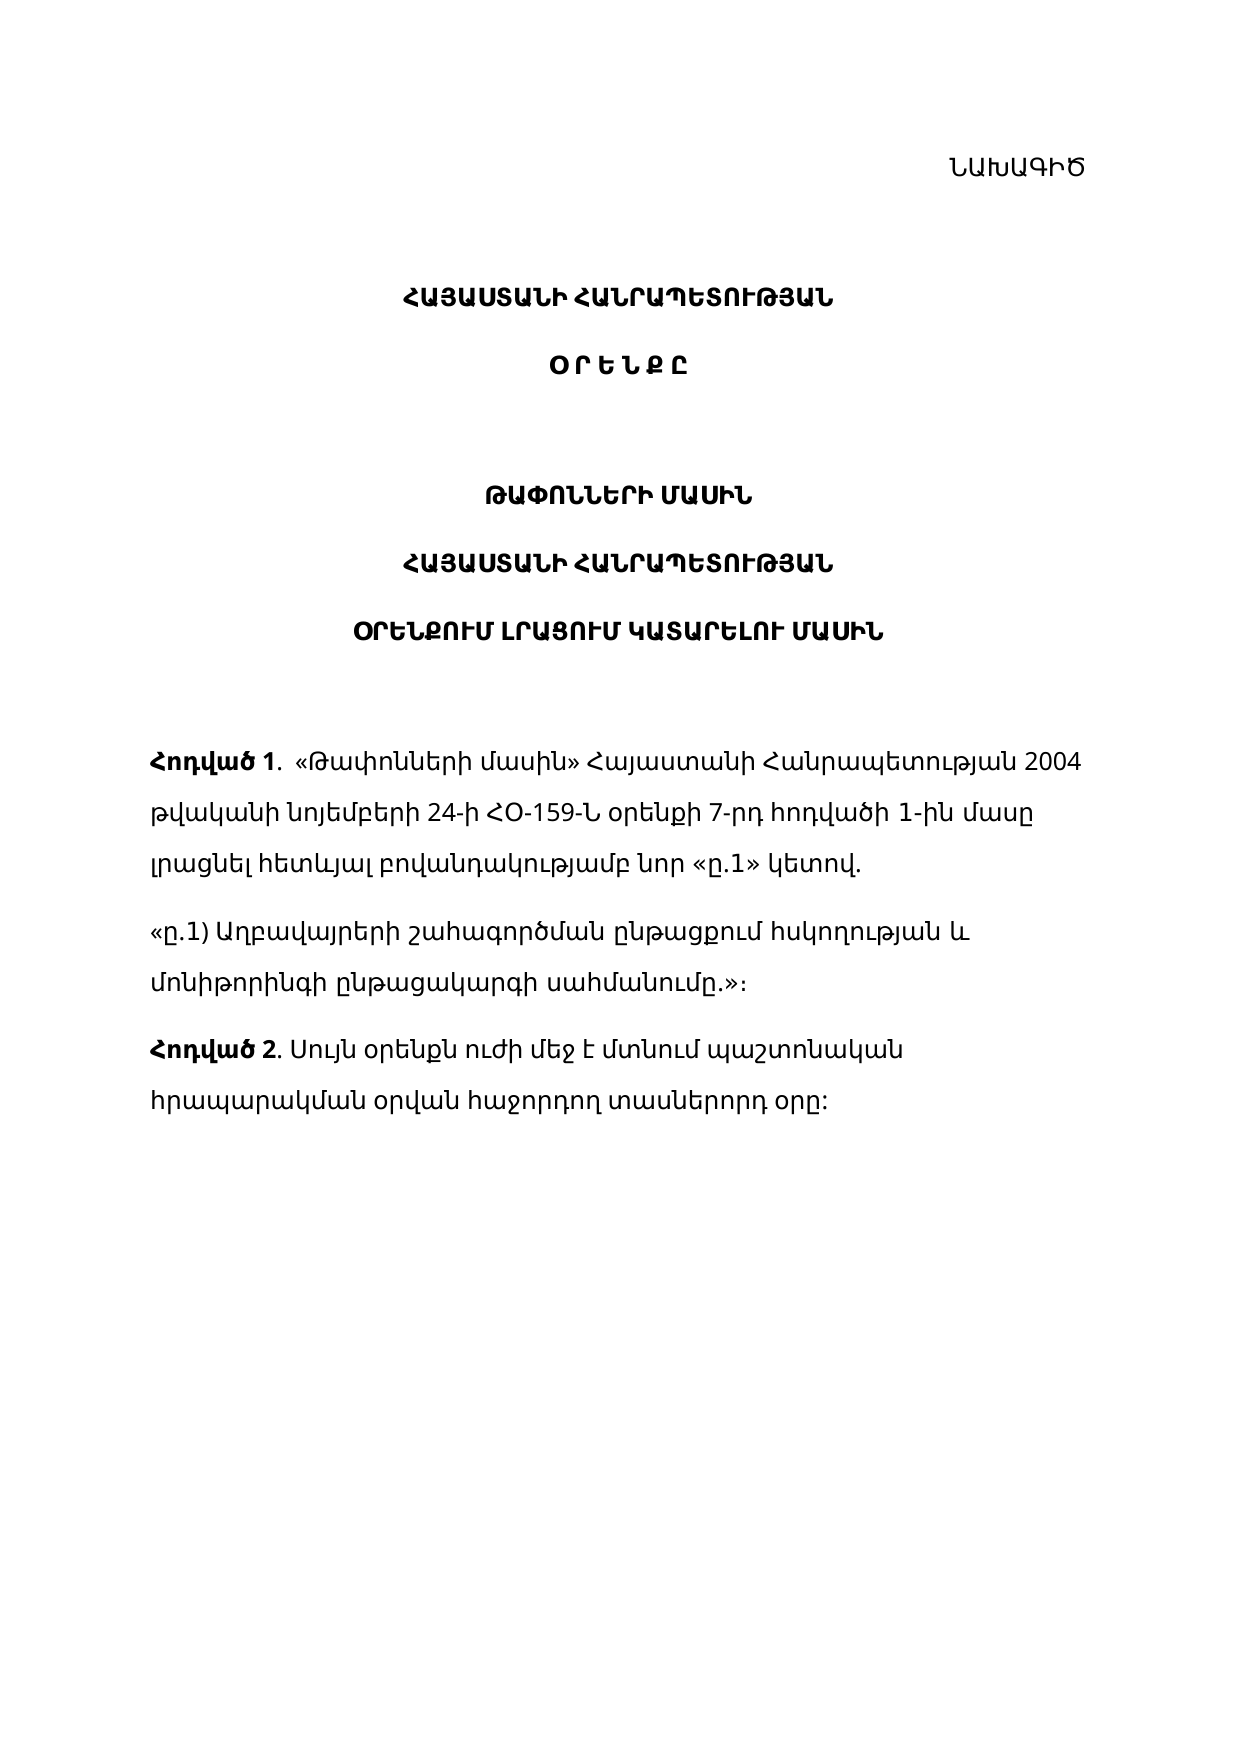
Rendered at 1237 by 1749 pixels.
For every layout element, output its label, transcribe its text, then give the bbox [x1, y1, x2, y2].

text ԹԱՓՈՆՆԵՐԻ ՄԱՍԻՆ [150, 478, 1086, 512]
text Հոդված 1. «Թափոնների մասին» Հայաստանի Հանրապետության 2004 թվականի նոյեմբերի 24-ի ՀՕ-159-Ն օրենքի 7-րդ հոդվածի 1-ին մասը լրացնել հետևյալ բովանդակությամբ նոր «ը.1» կետով. [150, 743, 1086, 879]
text ՀԱՅԱՍՏԱՆԻ ՀԱՆՐԱՊԵՏՈՒԹՅԱՆ [150, 546, 1086, 580]
text Հոդված 2. Սույն օրենքն ուժի մեջ է մտնում պաշտոնական հրապարակման օրվան հաջորդող տասներորդ օրը: [150, 1032, 1086, 1117]
text ՕՐԵՆՔՈՒՄ ԼՐԱՑՈՒՄ ԿԱՏԱՐԵԼՈՒ ՄԱՍԻՆ [150, 613, 1086, 647]
text «ը.1) Աղբավայրերի շահագործման ընթացքում հսկողության և մոնիթորինգի ընթացակարգի սահմանումը.»։ [150, 913, 1086, 998]
text ՆԱԽԱԳԻԾ [150, 150, 1086, 184]
text ՀԱՅԱՍՏԱՆԻ ՀԱՆՐԱՊԵՏՈՒԹՅԱՆ [150, 280, 1086, 314]
text Օ Ր Ե Ն Ք Ը [150, 348, 1086, 382]
